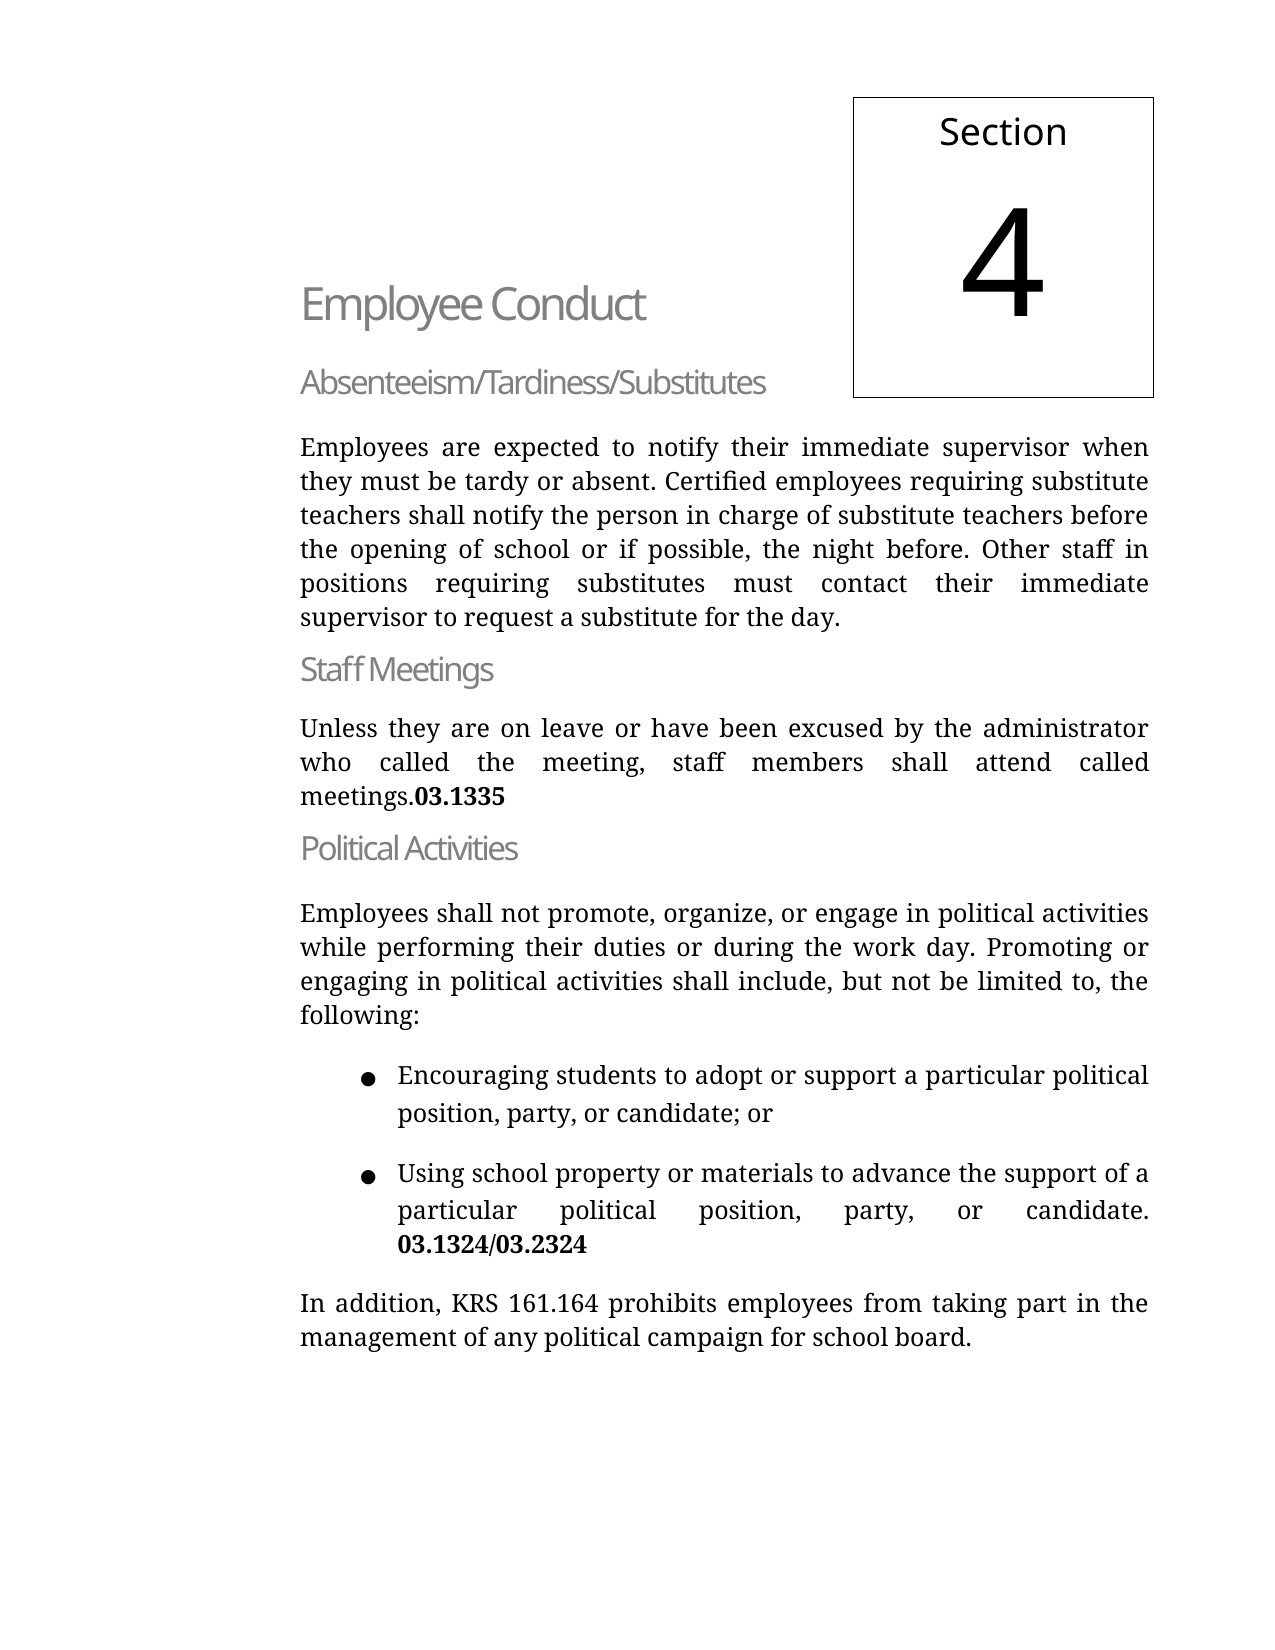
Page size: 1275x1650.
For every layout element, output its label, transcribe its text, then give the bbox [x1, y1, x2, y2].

text In addition, KRS 161.164 prohibits employees from taking part in the management of any political campaign for school board. [300, 1286, 1150, 1354]
subtitle Staff Meetings [300, 646, 1150, 692]
text Employees shall not promote, organize, or engage in political activities while performing their duties or during the work day. Promoting or engaging in political activities shall include, but not be limited to, the following: [300, 896, 1150, 1032]
list Using school property or materials to advance the support of a particular political position, party, or candidate. 03.1324/03.2324 [360, 1154, 1150, 1261]
list Encouraging students to adopt or support a particular political position, party, or candidate; or [360, 1057, 1150, 1129]
text Unless they are on leave or have been excused by the administrator who called the meeting, staff members shall attend called meetings.03.1335 [300, 710, 1150, 813]
subtitle Absenteeism/Tardiness/Substitutes [300, 359, 1150, 404]
text Employees are expected to notify their immediate supervisor when they must be tardy or absent. Certified employees requiring substitute teachers shall notify the person in charge of substitute teachers before the opening of school or if possible, the night before. Other staff in positions requiring substitutes must contact their immediate supervisor to request a substitute for the day. [300, 429, 1150, 634]
subtitle Political Activities [300, 825, 1150, 871]
title Employee Conduct [300, 272, 853, 334]
